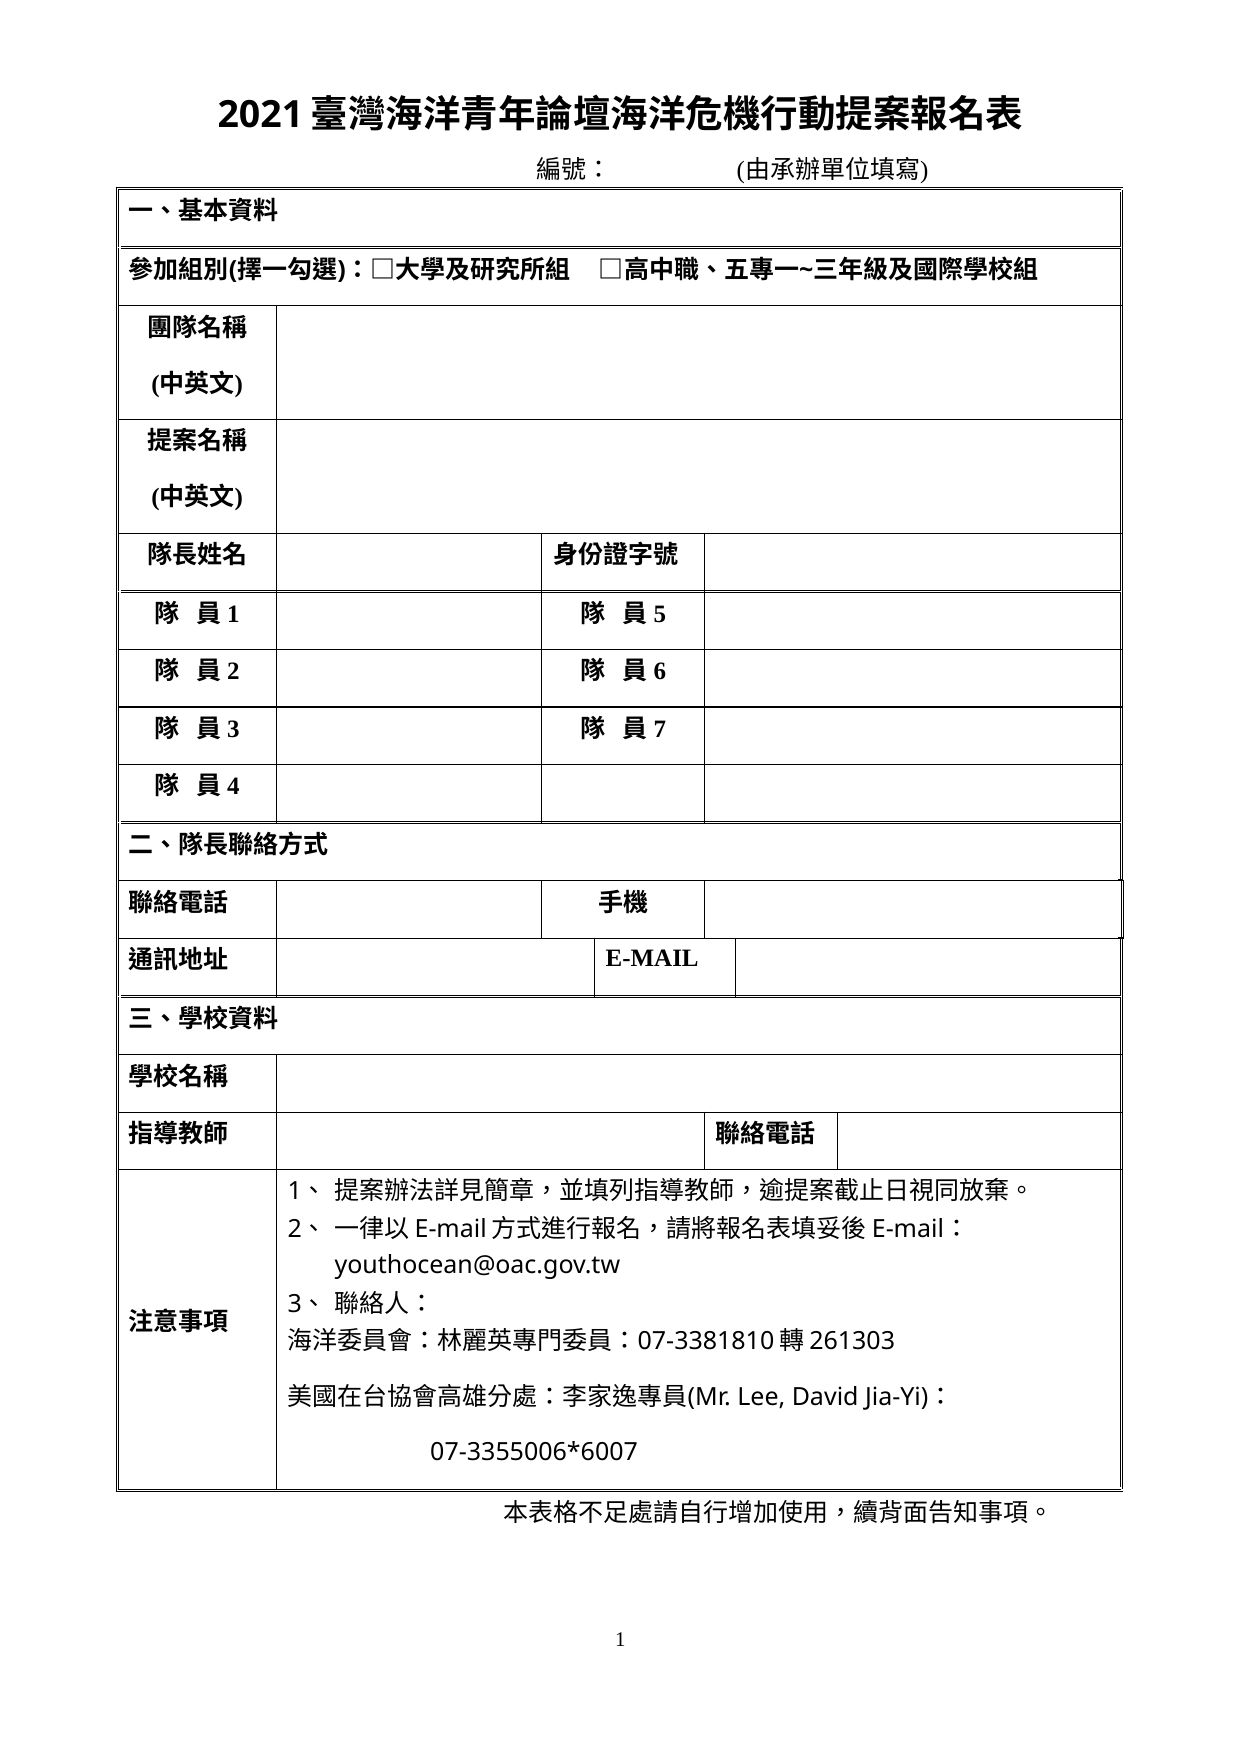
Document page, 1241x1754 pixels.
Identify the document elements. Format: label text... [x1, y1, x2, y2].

table_cell 身份證字號 [542, 534, 704, 590]
table_cell [277, 708, 541, 764]
table_cell [277, 765, 541, 821]
table_cell [277, 306, 1120, 419]
table_header 一、基本資料 [119, 188, 1122, 246]
table_cell 聯絡電話 [705, 1113, 837, 1169]
table_cell [838, 1113, 1120, 1169]
table_cell 聯絡電話 [119, 881, 276, 938]
table_cell [277, 1055, 1120, 1112]
text 2021臺灣海洋青年論壇海洋危機行動提案報名表 [187, 74, 1053, 149]
table_cell [736, 939, 1120, 995]
table_cell [705, 708, 1120, 764]
table_cell 手機 [542, 881, 704, 938]
table_cell 參加組別(擇一勾選)：□大學及研究所組 □高中職、五專一~三年級及國際學校組 [117, 246, 1122, 305]
table_cell [705, 593, 1120, 649]
table_cell [705, 534, 1120, 590]
table_cell [277, 650, 541, 706]
table_cell 提案名稱 (中英文) [119, 420, 276, 532]
table_cell 隊 員 5 [542, 593, 704, 649]
table_cell [277, 881, 541, 938]
table_cell 通訊地址 [119, 939, 276, 995]
table_cell [277, 420, 1120, 532]
table_cell 隊長姓名 [119, 534, 276, 590]
table_cell [277, 1113, 704, 1169]
table_cell 隊 員 7 [542, 708, 704, 764]
table_cell 二、隊長聯絡方式 [117, 821, 1120, 880]
table_cell 隊 員 2 [119, 650, 276, 706]
table_cell [277, 939, 594, 995]
text 編號： (由承辦單位填寫) [187, 149, 1053, 187]
table_cell E-MAIL [595, 939, 735, 995]
table_cell 隊 員 4 [119, 765, 276, 821]
table_cell 學校名稱 [119, 1055, 276, 1112]
table_cell 注意事項 [119, 1170, 276, 1489]
table_cell 三、學校資料 [117, 995, 1120, 1054]
table_cell [705, 881, 1121, 938]
table_cell [705, 650, 1120, 706]
text 本表格不足處請自行增加使用，續背面告知事項。 [187, 1492, 1053, 1529]
table_cell 隊 員 3 [119, 708, 276, 764]
table_cell [277, 593, 541, 649]
table_cell 指導教師 [119, 1113, 276, 1169]
table_cell 隊 員 6 [542, 650, 704, 706]
table_cell [542, 765, 704, 821]
table_cell 團隊名稱 (中英文) [119, 306, 276, 419]
table_cell [705, 765, 1120, 821]
table_cell 提案辦法詳見簡章，並填列指導教師，逾提案截止日視同放棄。 一律以E-mail方式進行報名，請將報名表填妥後E-mail：youthocean@oac.gov.tw 聯絡人： 海洋委員會：林麗英專門委員：07-3381810轉261303 美國在台協會高雄分處：李家逸專員(Mr. Lee, David Jia-Yi)： 07-3355006*6007 [277, 1170, 1122, 1489]
table_cell [277, 534, 541, 590]
table_cell 隊 員 1 [119, 590, 276, 649]
